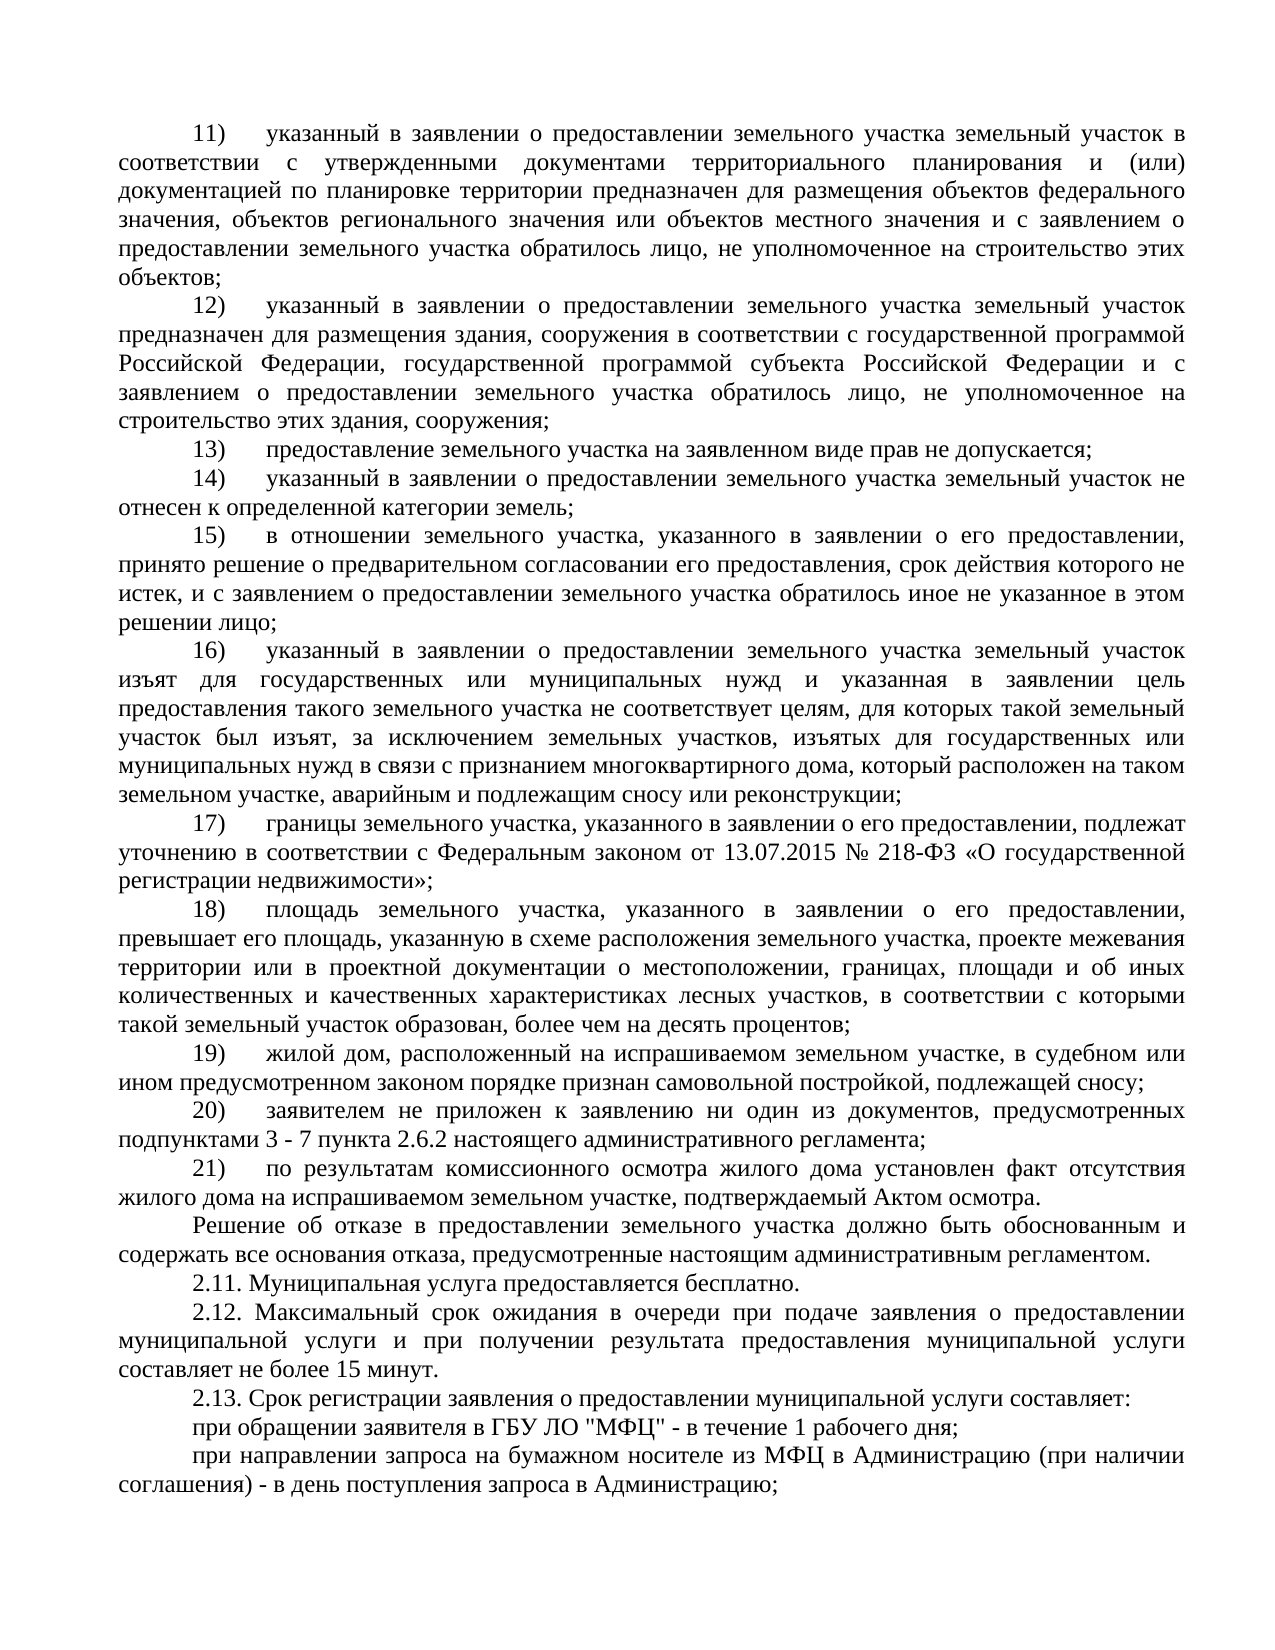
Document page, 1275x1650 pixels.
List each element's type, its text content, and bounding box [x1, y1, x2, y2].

text 2.13. Срок регистрации заявления о предоставлении муниципальной услуги составляет: [118, 1383, 1186, 1412]
list указанный в заявлении о предоставлении земельного участка земельный участок изъят для государственных или муниципальных нужд и указанная в заявлении цель предоставления такого земельного участка не соответствует целям, для которых такой земельный участок был изъят, за исключением земельных участков, изъятых для государственных или муниципальных нужд в связи с признанием многоквартирного дома, который расположен на таком земельном участке, аварийным и подлежащим сносу или реконструкции; [118, 636, 1186, 808]
text 2.12. Максимальный срок ожидания в очереди при подаче заявления о предоставлении муниципальной услуги и при получении результата предоставления муниципальной услуги составляет не более 15 минут. [118, 1297, 1186, 1383]
text 2.11. Муниципальная услуга предоставляется бесплатно. [118, 1268, 1186, 1297]
list указанный в заявлении о предоставлении земельного участка земельный участок предназначен для размещения здания, сооружения в соответствии с государственной программой Российской Федерации, государственной программой субъекта Российской Федерации и с заявлением о предоставлении земельного участка обратилось лицо, не уполномоченное на строительство этих здания, сооружения; [118, 291, 1186, 434]
text при направлении запроса на бумажном носителе из МФЦ в Администрацию (при наличии соглашения) - в день поступления запроса в Администрацию; [118, 1441, 1186, 1498]
list границы земельного участка, указанного в заявлении о его предоставлении, подлежат уточнению в соответствии с Федеральным законом от 13.07.2015 № 218-ФЗ «О государственной регистрации недвижимости»; [118, 808, 1186, 894]
list площадь земельного участка, указанного в заявлении о его предоставлении, превышает его площадь, указанную в схеме расположения земельного участка, проекте межевания территории или в проектной документации о местоположении, границах, площади и об иных количественных и качественных характеристиках лесных участков, в соответствии с которыми такой земельный участок образован, более чем на десять процентов; [118, 894, 1186, 1038]
list предоставление земельного участка на заявленном виде прав не допускается; [118, 434, 1186, 463]
text при обращении заявителя в ГБУ ЛО "МФЦ" - в течение 1 рабочего дня; [118, 1412, 1186, 1441]
list указанный в заявлении о предоставлении земельного участка земельный участок не отнесен к определенной категории земель; [118, 463, 1186, 521]
list заявителем не приложен к заявлению ни один из документов, предусмотренных подпунктами 3 - 7 пункта 2.6.2 настоящего административного регламента; [118, 1096, 1186, 1153]
list по результатам комиссионного осмотра жилого дома установлен факт отсутствия жилого дома на испрашиваемом земельном участке, подтверждаемый Актом осмотра. [118, 1153, 1186, 1211]
text Решение об отказе в предоставлении земельного участка должно быть обоснованным и содержать все основания отказа, предусмотренные настоящим административным регламентом. [118, 1211, 1186, 1268]
list в отношении земельного участка, указанного в заявлении о его предоставлении, принято решение о предварительном согласовании его предоставления, срок действия которого не истек, и с заявлением о предоставлении земельного участка обратилось иное не указанное в этом решении лицо; [118, 521, 1186, 636]
list указанный в заявлении о предоставлении земельного участка земельный участок в соответствии с утвержденными документами территориального планирования и (или) документацией по планировке территории предназначен для размещения объектов федерального значения, объектов регионального значения или объектов местного значения и с заявлением о предоставлении земельного участка обратилось лицо, не уполномоченное на строительство этих объектов; [118, 118, 1186, 291]
list жилой дом, расположенный на испрашиваемом земельном участке, в судебном или ином предусмотренном законом порядке признан самовольной постройкой, подлежащей сносу; [118, 1038, 1186, 1096]
